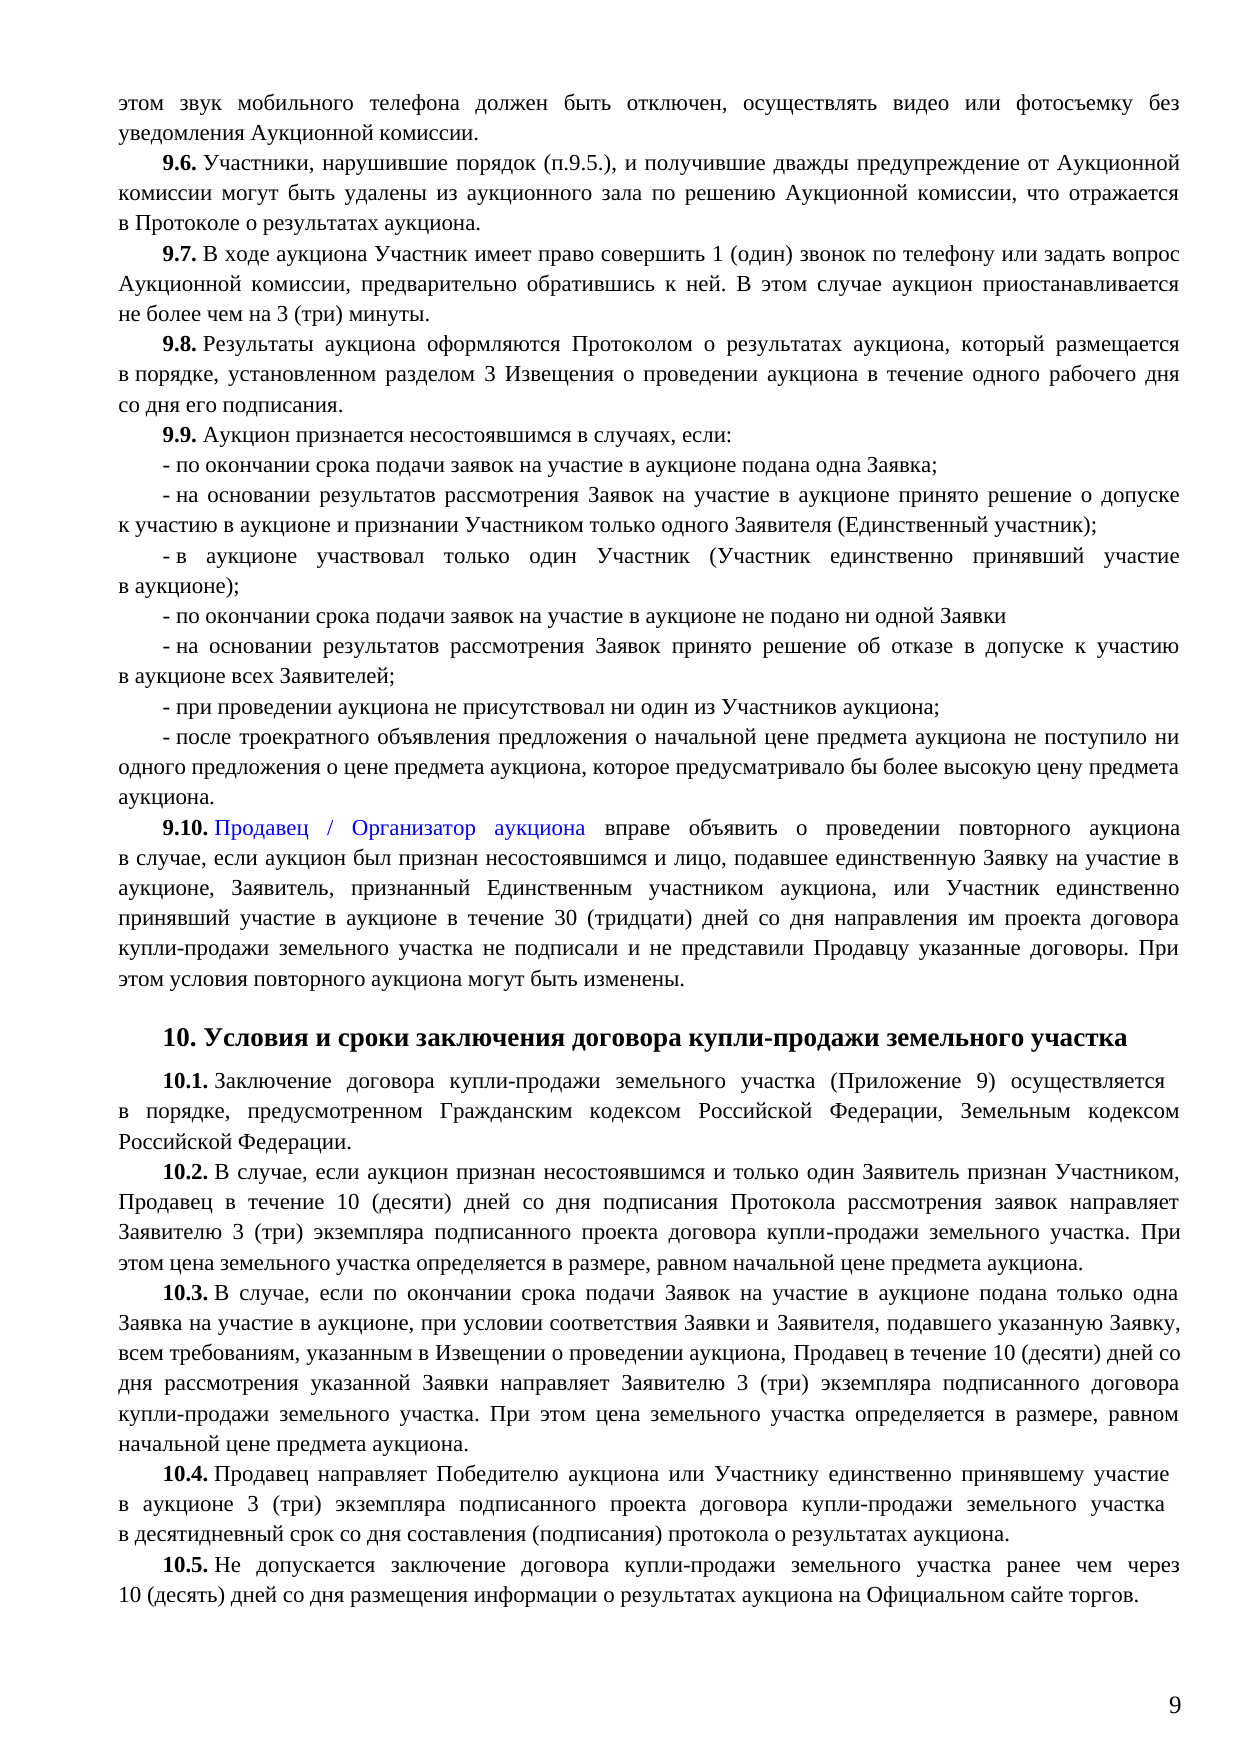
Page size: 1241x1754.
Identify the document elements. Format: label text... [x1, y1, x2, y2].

text - на основании результатов рассмотрения Заявок на участие в аукционе принято решение о допуске к участию в аукционе и признании Участником только одного Заявителя (Единственный участник); [118, 481, 1181, 538]
text - по окончании срока подачи заявок на участие в аукционе не подано ни одной Заявки [118, 602, 1181, 628]
text 9.9. Аукцион признается несостоявшимся в случаях, если: [118, 421, 1181, 447]
text 10.3. В случае, если по окончании срока подачи Заявок на участие в аукционе подана только одна Заявка на участие в аукционе, при условии соответствия Заявки и Заявителя, подавшего указанную Заявку, всем требованиям, указанным в Извещении о проведении аукциона, Продавец в течение 10 (десяти) дней со дня рассмотрения указанной Заявки направляет Заявителю 3 (три) экземпляра подписанного договора купли-продажи земельного участка. При этом цена земельного участка определяется в размере, равном начальной цене предмета аукциона. [118, 1279, 1181, 1456]
text 9.8. Результаты аукциона оформляются Протоколом о результатах аукциона, который размещается в порядке, установленном разделом 3 Извещения о проведении аукциона в течение одного рабочего дня со дня его подписания. [118, 330, 1181, 417]
text 9.6. Участники, нарушившие порядок (п.9.5.), и получившие дважды предупреждение от Аукционной комиссии могут быть удалены из аукционного зала по решению Аукционной комиссии, что отражается в Протоколе о результатах аукциона. [118, 149, 1181, 236]
text 10.1. Заключение договора купли-продажи земельного участка (Приложение 9) осуществляется в порядке, предусмотренном Гражданским кодексом Российской Федерации, Земельным кодексом Российской Федерации. [118, 1067, 1181, 1154]
text - по окончании срока подачи заявок на участие в аукционе подана одна Заявка; [118, 451, 1181, 477]
text 9.10. Продавец / Организатор аукциона вправе объявить о проведении повторного аукциона в случае, если аукцион был признан несостоявшимся и лицо, подавшее единственную Заявку на участие в аукционе, Заявитель, признанный Единственным участником аукциона, или Участник единственно принявший участие в аукционе в течение 30 (тридцати) дней со дня направления им проекта договора купли-продажи земельного участка не подписали и не представили Продавцу указанные договоры. При этом условия повторного аукциона могут быть изменены. [118, 814, 1181, 991]
text - в аукционе участвовал только один Участник (Участник единственно принявший участие в аукционе); [118, 542, 1181, 598]
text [118, 89, 1181, 145]
text - после троекратного объявления предложения о начальной цене предмета аукциона не поступило ни одного предложения о цене предмета аукциона, которое предусматривало бы более высокую цену предмета аукциона. [118, 723, 1181, 810]
text 10.5. Не допускается заключение договора купли-продажи земельного участка ранее чем через 10 (десять) дней со дня размещения информации о результатах аукциона на Официальном сайте торгов. [118, 1551, 1181, 1607]
text 10.4. Продавец направляет Победителю аукциона или Участнику единственно принявшему участие в аукционе 3 (три) экземпляра подписанного проекта договора купли-продажи земельного участка в десятидневный срок со дня составления (подписания) протокола о результатах аукциона. [118, 1460, 1181, 1547]
text 9.7. В ходе аукциона Участник имеет право совершить 1 (один) звонок по телефону или задать вопрос Аукционной комиссии, предварительно обратившись к ней. В этом случае аукцион приостанавливается не более чем на 3 (три) минуты. [118, 240, 1181, 326]
text - на основании результатов рассмотрения Заявок принято решение об отказе в допуске к участию в аукционе всех Заявителей; [118, 632, 1181, 689]
text 10.2. В случае, если аукцион признан несостоявшимся и только один Заявитель признан Участником, Продавец в течение 10 (десяти) дней со дня подписания Протокола рассмотрения заявок направляет Заявителю 3 (три) экземпляра подписанного проекта договора купли-продажи земельного участка. При этом цена земельного участка определяется в размере, равном начальной цене предмета аукциона. [118, 1158, 1181, 1275]
subtitle 10. Условия и сроки заключения договора купли-продажи земельного участка [162, 1021, 1181, 1052]
text - при проведении аукциона не присутствовал ни один из Участников аукциона; [118, 693, 1181, 719]
